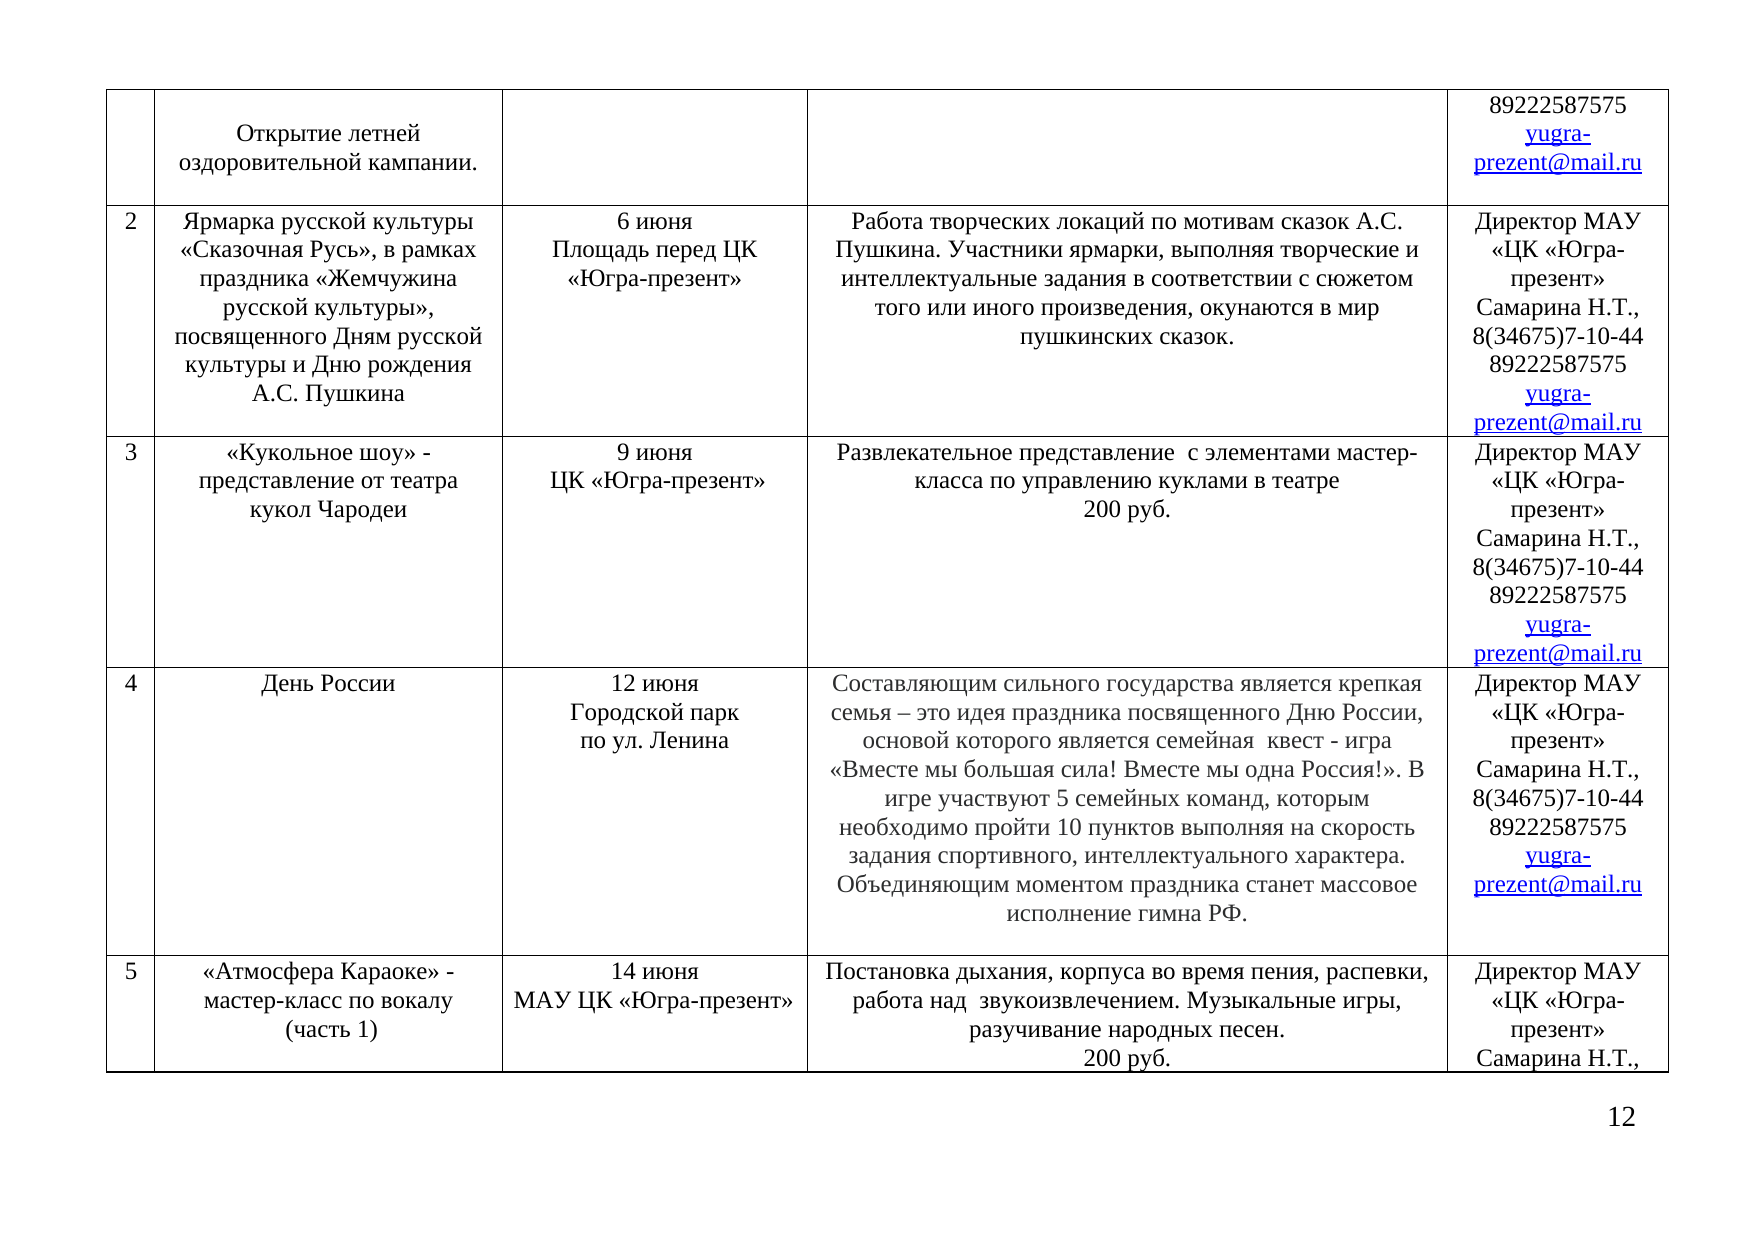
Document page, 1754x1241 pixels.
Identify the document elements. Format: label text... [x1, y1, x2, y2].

table_cell Ярмарка русской культуры «Сказочная Русь», в рамках праздника «Жемчужина русской культуры», посвященного Дням русской культуры и Дню рождения А.С. Пушкина [155, 206, 502, 436]
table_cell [1448, 956, 1668, 1071]
table_cell Развлекательное представление с элементами мастер-класса по управлению куклами в театре 200 руб. [808, 437, 1447, 667]
table_cell 6 июня Площадь перед ЦК «Югра-презент» [503, 206, 807, 436]
table_cell Директор МАУ «ЦК «Югра-презент» Самарина Н.Т., 8(34675)7-10-44 89222587575 yugra-prezent@mail.ru [1448, 437, 1668, 667]
table_cell «Кукольное шоу» - представление от театра кукол Чародеи [155, 437, 502, 667]
table_cell 9 июня ЦК «Югра-презент» [503, 437, 807, 667]
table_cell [1448, 90, 1668, 205]
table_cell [155, 956, 502, 1071]
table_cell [808, 90, 1447, 205]
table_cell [503, 956, 807, 1071]
table_cell 4 [107, 668, 154, 955]
table_cell 12 июня Городской парк по ул. Ленина [503, 668, 807, 955]
table_cell 5 [107, 956, 154, 1071]
table_cell 3 [107, 437, 154, 667]
table_cell День России [155, 668, 502, 955]
table_cell Работа творческих локаций по мотивам сказок А.С. Пушкина. Участники ярмарки, выполняя творческие и интеллектуальные задания в соответствии с сюжетом того или иного произведения, окунаются в мир пушкинских сказок. [808, 206, 1447, 436]
table_cell 2 [107, 206, 154, 436]
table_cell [808, 956, 1447, 1071]
table_cell Составляющим сильного государства является крепкая семья – это идея праздника посвященного Дню России, основой которого является семейная квест - игра «Вместе мы большая сила! Вместе мы одна Россия!». В игре участвуют 5 семейных команд, которым необходимо пройти 10 пунктов выполняя на скорость задания спортивного, интеллектуального характера. Объединяющим моментом праздника станет массовое исполнение гимна РФ. [808, 668, 1447, 955]
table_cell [503, 90, 807, 205]
table_cell Директор МАУ «ЦК «Югра-презент» Самарина Н.Т., 8(34675)7-10-44 89222587575 yugra-prezent@mail.ru [1448, 668, 1668, 955]
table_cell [155, 90, 502, 205]
table_cell Директор МАУ «ЦК «Югра-презент» Самарина Н.Т., 8(34675)7-10-44 89222587575 yugra-prezent@mail.ru [1448, 206, 1668, 436]
table_cell 1 [107, 90, 154, 205]
